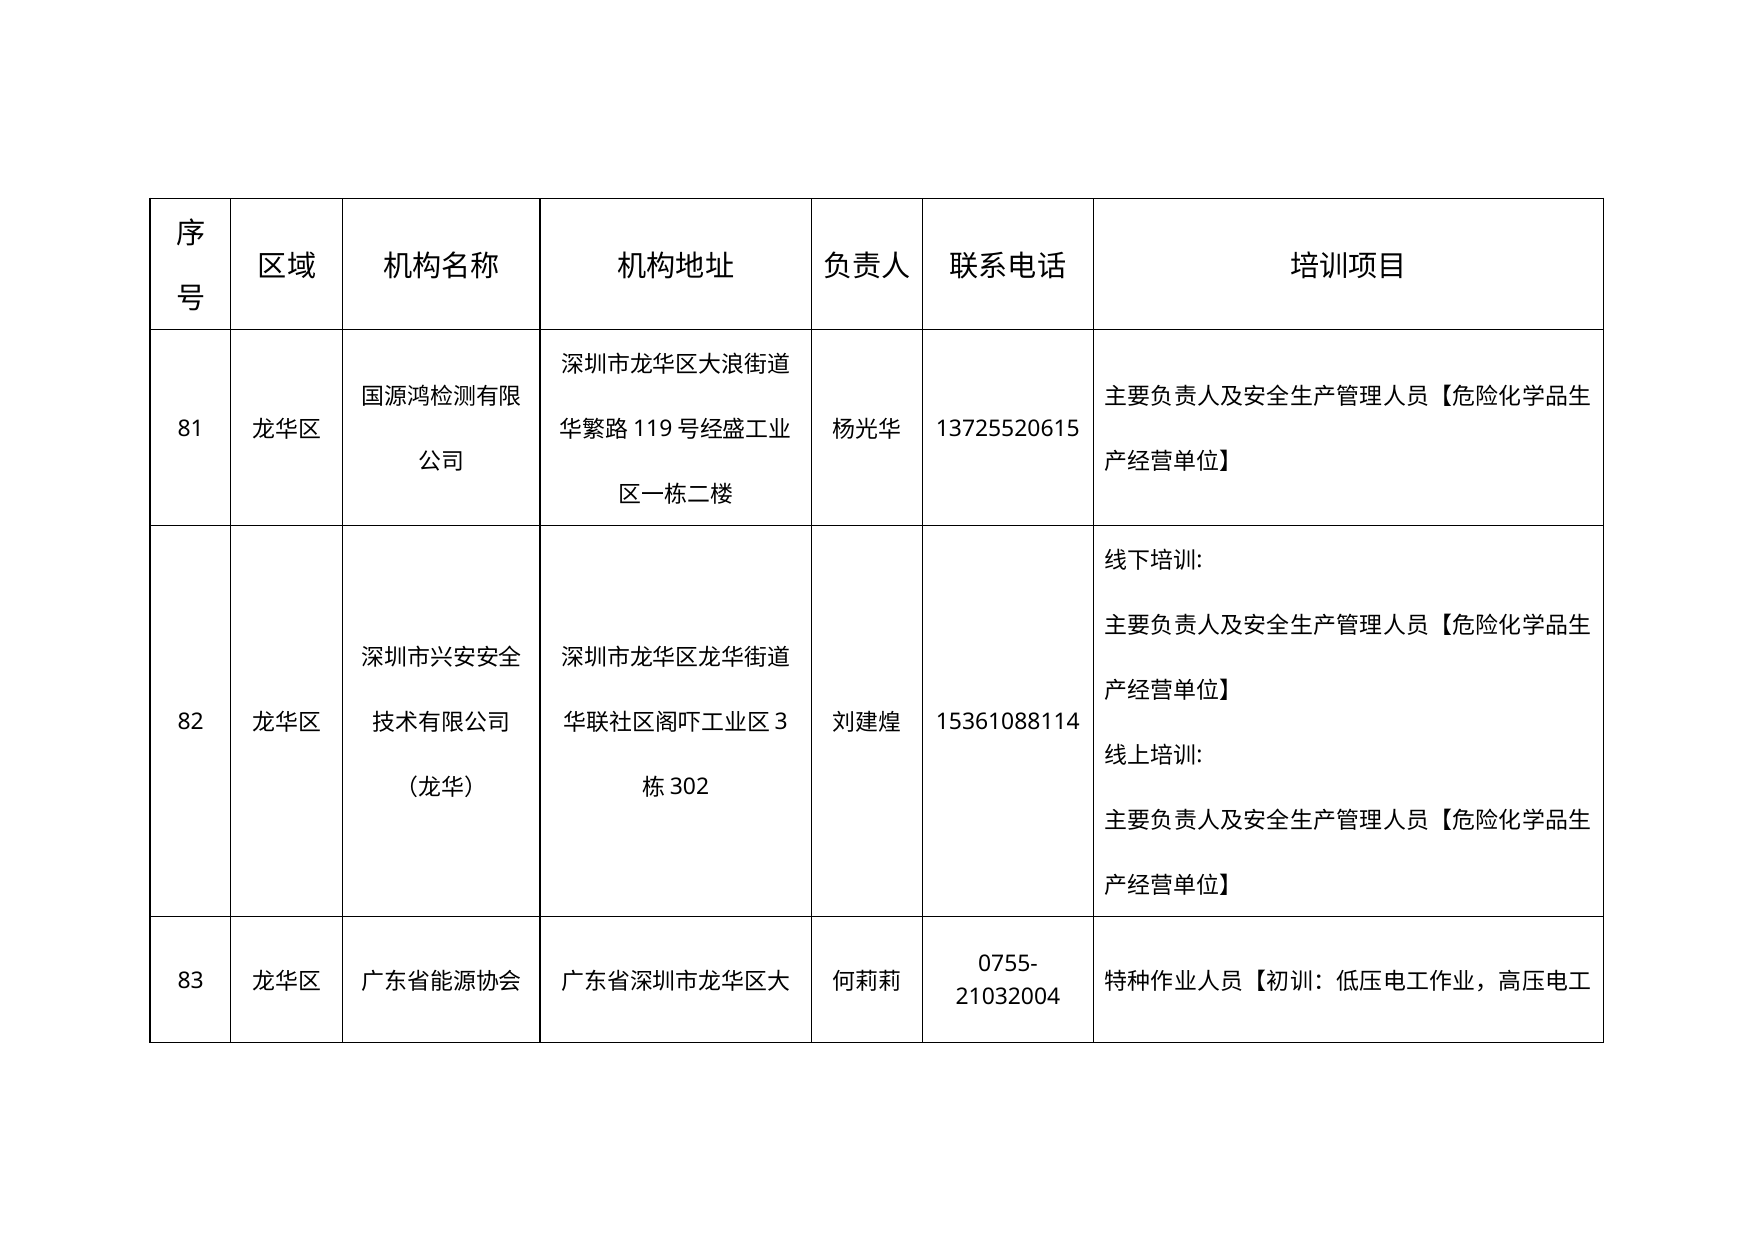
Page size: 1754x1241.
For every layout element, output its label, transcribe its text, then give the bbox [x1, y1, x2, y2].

table_cell 龙华区 [231, 917, 342, 1042]
table_cell 15361088114 [923, 526, 1093, 916]
table_header 培训项目 [1094, 199, 1603, 329]
table_header 机构名称 [343, 199, 539, 329]
table_cell 龙华区 [231, 526, 342, 916]
table_header 序号 [151, 199, 230, 329]
table_cell 深圳市龙华区龙华街道华联社区阁吓工业区3栋302 [541, 526, 811, 916]
table_header 机构地址 [541, 199, 811, 329]
table_cell 何莉莉 [812, 917, 922, 1042]
table_cell 线下培训: 主要负责人及安全生产管理人员【危险化学品生产经营单位】 线上培训: 主要负责人及安全生产管理人员【危险化学品生产经营单位】 [1094, 526, 1603, 916]
table_cell 国源鸿检测有限公司 [343, 330, 539, 525]
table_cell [1094, 917, 1603, 1042]
table_header 负责人 [812, 199, 922, 329]
table_cell 广东省深圳市龙华区大浪街道高峰社区三合1号13栋三合科创园3楼 [541, 917, 811, 1042]
table_cell 广东省能源协会 [343, 917, 539, 1042]
table_cell 13725520615 [923, 330, 1093, 525]
table_cell 0755-21032004 [923, 917, 1093, 1042]
table_cell 83 [151, 917, 230, 1042]
table_cell 杨光华 [812, 330, 922, 525]
table_cell 刘建煌 [812, 526, 922, 916]
table_cell 深圳市龙华区大浪街道华繁路119号经盛工业区一栋二楼 [541, 330, 811, 525]
table_header 联系电话 [923, 199, 1093, 329]
table_cell 龙华区 [231, 330, 342, 525]
table_header 区域 [231, 199, 342, 329]
table_cell 81 [151, 330, 230, 525]
table_cell 主要负责人及安全生产管理人员【危险化学品生产经营单位】 [1094, 330, 1603, 525]
table_cell 82 [151, 526, 230, 916]
table_cell 深圳市兴安安全技术有限公司（龙华） [343, 526, 539, 916]
